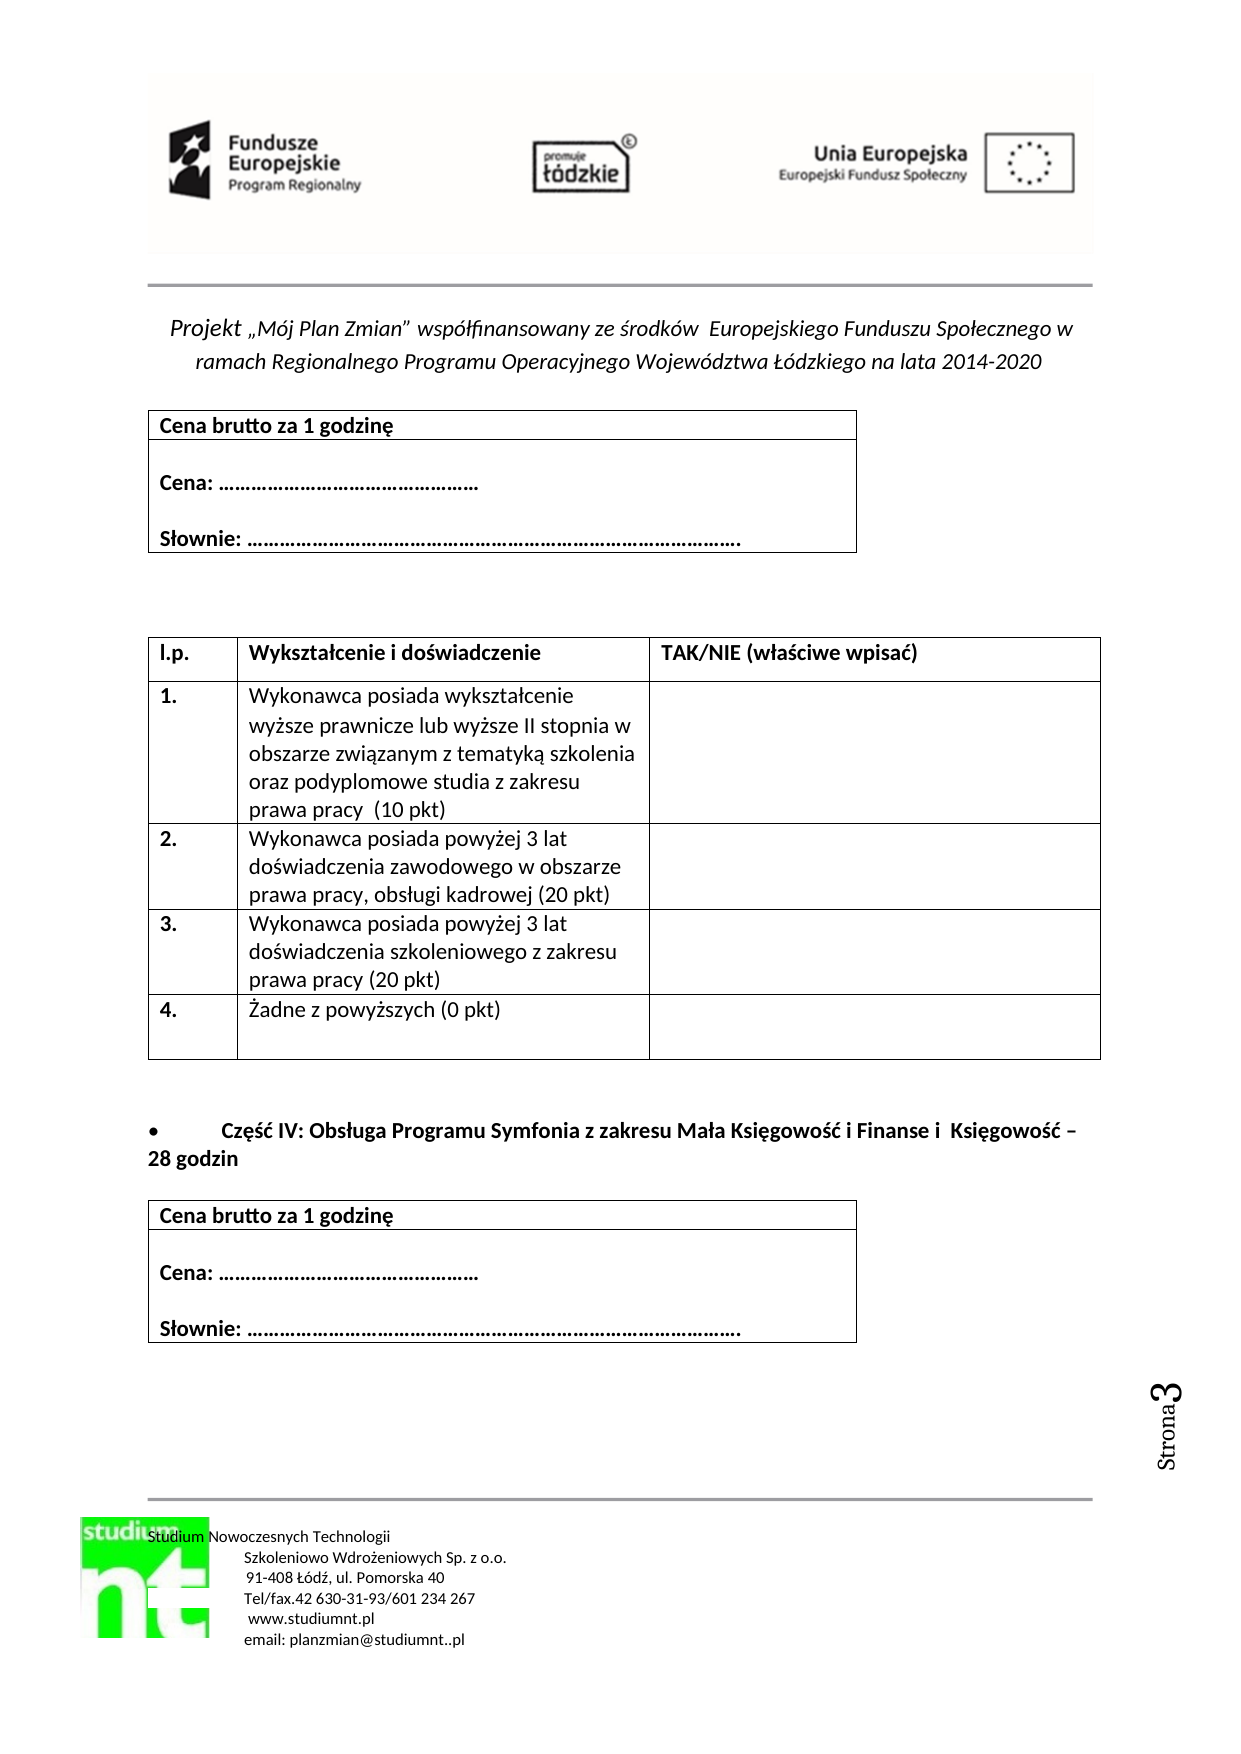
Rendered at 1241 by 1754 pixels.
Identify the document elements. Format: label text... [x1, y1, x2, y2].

text • Część IV: Obsługa Programu Symfonia z zakresu Mała Księgowość i Finanse i Księgowość – 28 godzin [148, 1116, 1092, 1172]
table_cell Żadne z powyższych (0 pkt) [238, 995, 649, 1059]
table_header Cena brutto za 1 godzinę [149, 1201, 856, 1229]
table_cell Wykonawca posiada powyżej 3 lat doświadczenia zawodowego w obszarze prawa pracy, obsługi kadrowej (20 pkt) [238, 824, 649, 908]
table_cell [650, 910, 1100, 994]
table_cell [650, 995, 1100, 1059]
table_header TAK/NIE (właściwe wpisać) [650, 638, 1100, 681]
picture [147, 73, 1095, 255]
table_cell 4. [149, 995, 237, 1059]
table_cell Cena: ………………………………………… Słownie: ………………………………………………………………………………. [149, 440, 856, 552]
table_cell 3. [149, 910, 237, 994]
table_header Wykształcenie i doświadczenie [238, 638, 649, 681]
table_cell Wykonawca posiada powyżej 3 lat doświadczenia szkoleniowego z zakresu prawa pracy (20 pkt) [238, 910, 649, 994]
table_cell Wykonawca posiada wykształcenie wyższe prawnicze lub wyższe II stopnia w obszarze związanym z tematyką szkolenia oraz podyplomowe studia z zakresu prawa pracy (10 pkt) [238, 682, 649, 823]
table_cell 1. [149, 682, 237, 823]
table_cell [650, 824, 1100, 908]
table_cell Cena: ………………………………………… Słownie: ………………………………………………………………………………. [149, 1230, 856, 1342]
table_cell [650, 682, 1100, 823]
table_header Cena brutto za 1 godzinę [149, 411, 856, 439]
table_cell 2. [149, 824, 237, 908]
table_header l.p. [149, 638, 237, 681]
